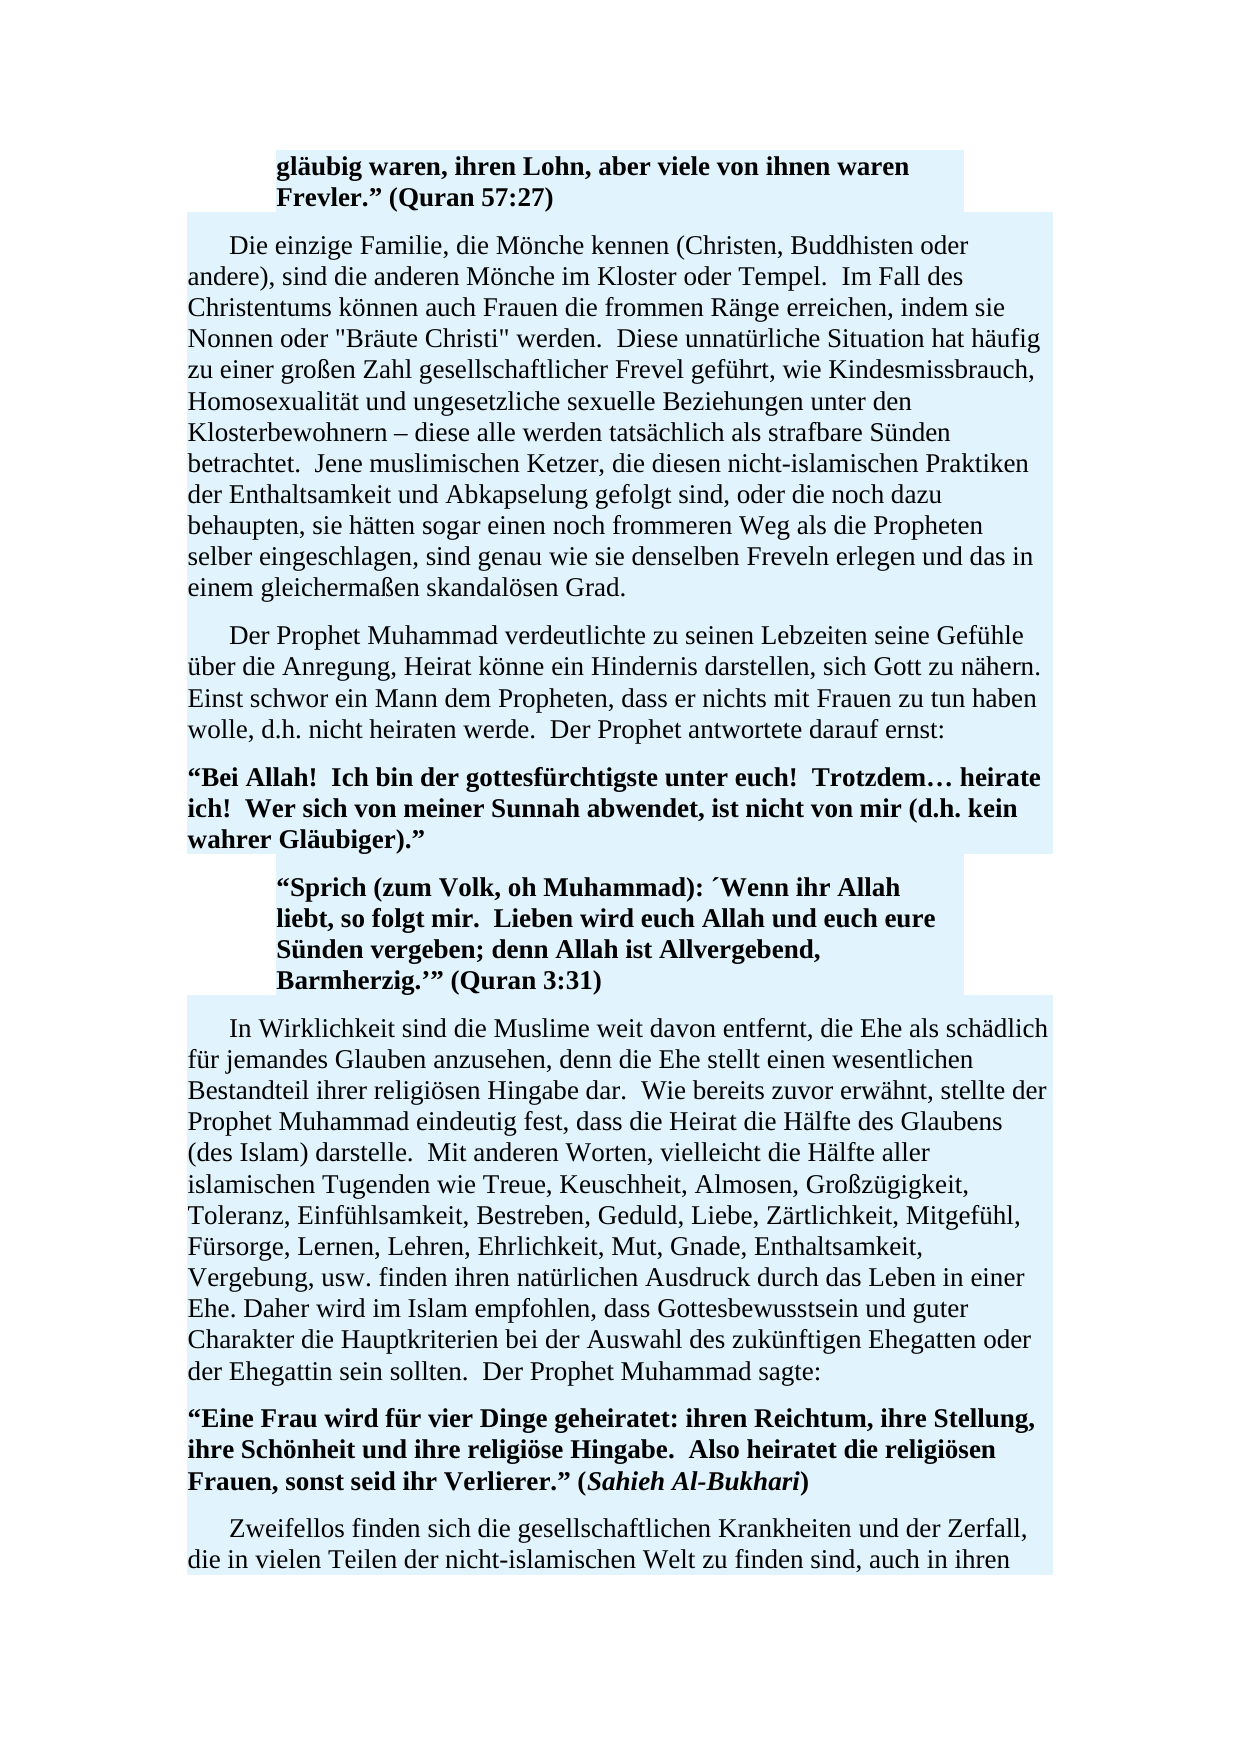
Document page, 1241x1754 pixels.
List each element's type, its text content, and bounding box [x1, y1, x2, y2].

text In Wirklichkeit sind die Muslime weit davon entfernt, die Ehe als schädlich für jemandes Glauben anzusehen, denn die Ehe stellt einen wesentlichen Bestandteil ihrer religiösen Hingabe dar. Wie bereits zuvor erwähnt, stellte der Prophet Muhammad eindeutig fest, dass die Heirat die Hälfte des Glaubens (des Islam) darstelle. Mit anderen Worten, vielleicht die Hälfte aller islamischen Tugenden wie Treue, Keuschheit, Almosen, Großzügigkeit, Toleranz, Einfühlsamkeit, Bestreben, Geduld, Liebe, Zärtlichkeit, Mitgefühl, Fürsorge, Lernen, Lehren, Ehrlichkeit, Mut, Gnade, Enthaltsamkeit, Vergebung, usw. finden ihren natürlichen Ausdruck durch das Leben in einer Ehe. Daher wird im Islam empfohlen, dass Gottesbewusstsein und guter Charakter die Hauptkriterien bei der Auswahl des zukünftigen Ehegatten oder der Ehegattin sein sollten. Der Prophet Muhammad sagte: [187, 1012, 1053, 1386]
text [187, 1512, 1053, 1575]
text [276, 150, 964, 212]
text Der Prophet Muhammad verdeutlichte zu seinen Lebzeiten seine Gefühle über die Anregung, Heirat könne ein Hindernis darstellen, sich Gott zu nähern. Einst schwor ein Mann dem Propheten, dass er nichts mit Frauen zu tun haben wolle, d.h. nicht heiraten werde. Der Prophet antwortete darauf ernst: [187, 619, 1053, 744]
text “Bei Allah! Ich bin der gottesfürchtigste unter euch! Trotzdem… heirate ich! Wer sich von meiner Sunnah abwendet, ist nicht von mir (d.h. kein wahrer Gläubiger).” [187, 761, 1053, 854]
text “Sprich (zum Volk, oh Muhammad): ´Wenn ihr Allah liebt, so folgt mir. Lieben wird euch Allah und euch eure Sünden vergeben; denn Allah ist Allvergebend, Barmherzig.’” (Quran 3:31) [276, 871, 964, 995]
text Die einzige Familie, die Mönche kennen (Christen, Buddhisten oder andere), sind die anderen Mönche im Kloster oder Tempel. Im Fall des Christentums können auch Frauen die frommen Ränge erreichen, indem sie Nonnen oder "Bräute Christi" werden. Diese unnatürliche Situation hat häufig zu einer großen Zahl gesellschaftlicher Frevel geführt, wie Kindesmissbrauch, Homosexualität und ungesetzliche sexuelle Beziehungen unter den Klosterbewohnern – diese alle werden tatsächlich als strafbare Sünden betrachtet. Jene muslimischen Ketzer, die diesen nicht-islamischen Praktiken der Enthaltsamkeit und Abkapselung gefolgt sind, oder die noch dazu behaupten, sie hätten sogar einen noch frommeren Weg als die Propheten selber eingeschlagen, sind genau wie sie denselben Freveln erlegen und das in einem gleichermaßen skandalösen Grad. [187, 229, 1053, 603]
text “Eine Frau wird für vier Dinge geheiratet: ihren Reichtum, ihre Stellung, ihre Schönheit und ihre religiöse Hingabe. Also heiratet die religiösen Frauen, sonst seid ihr Verlierer.” (Sahieh Al-Bukhari) [187, 1402, 1053, 1496]
